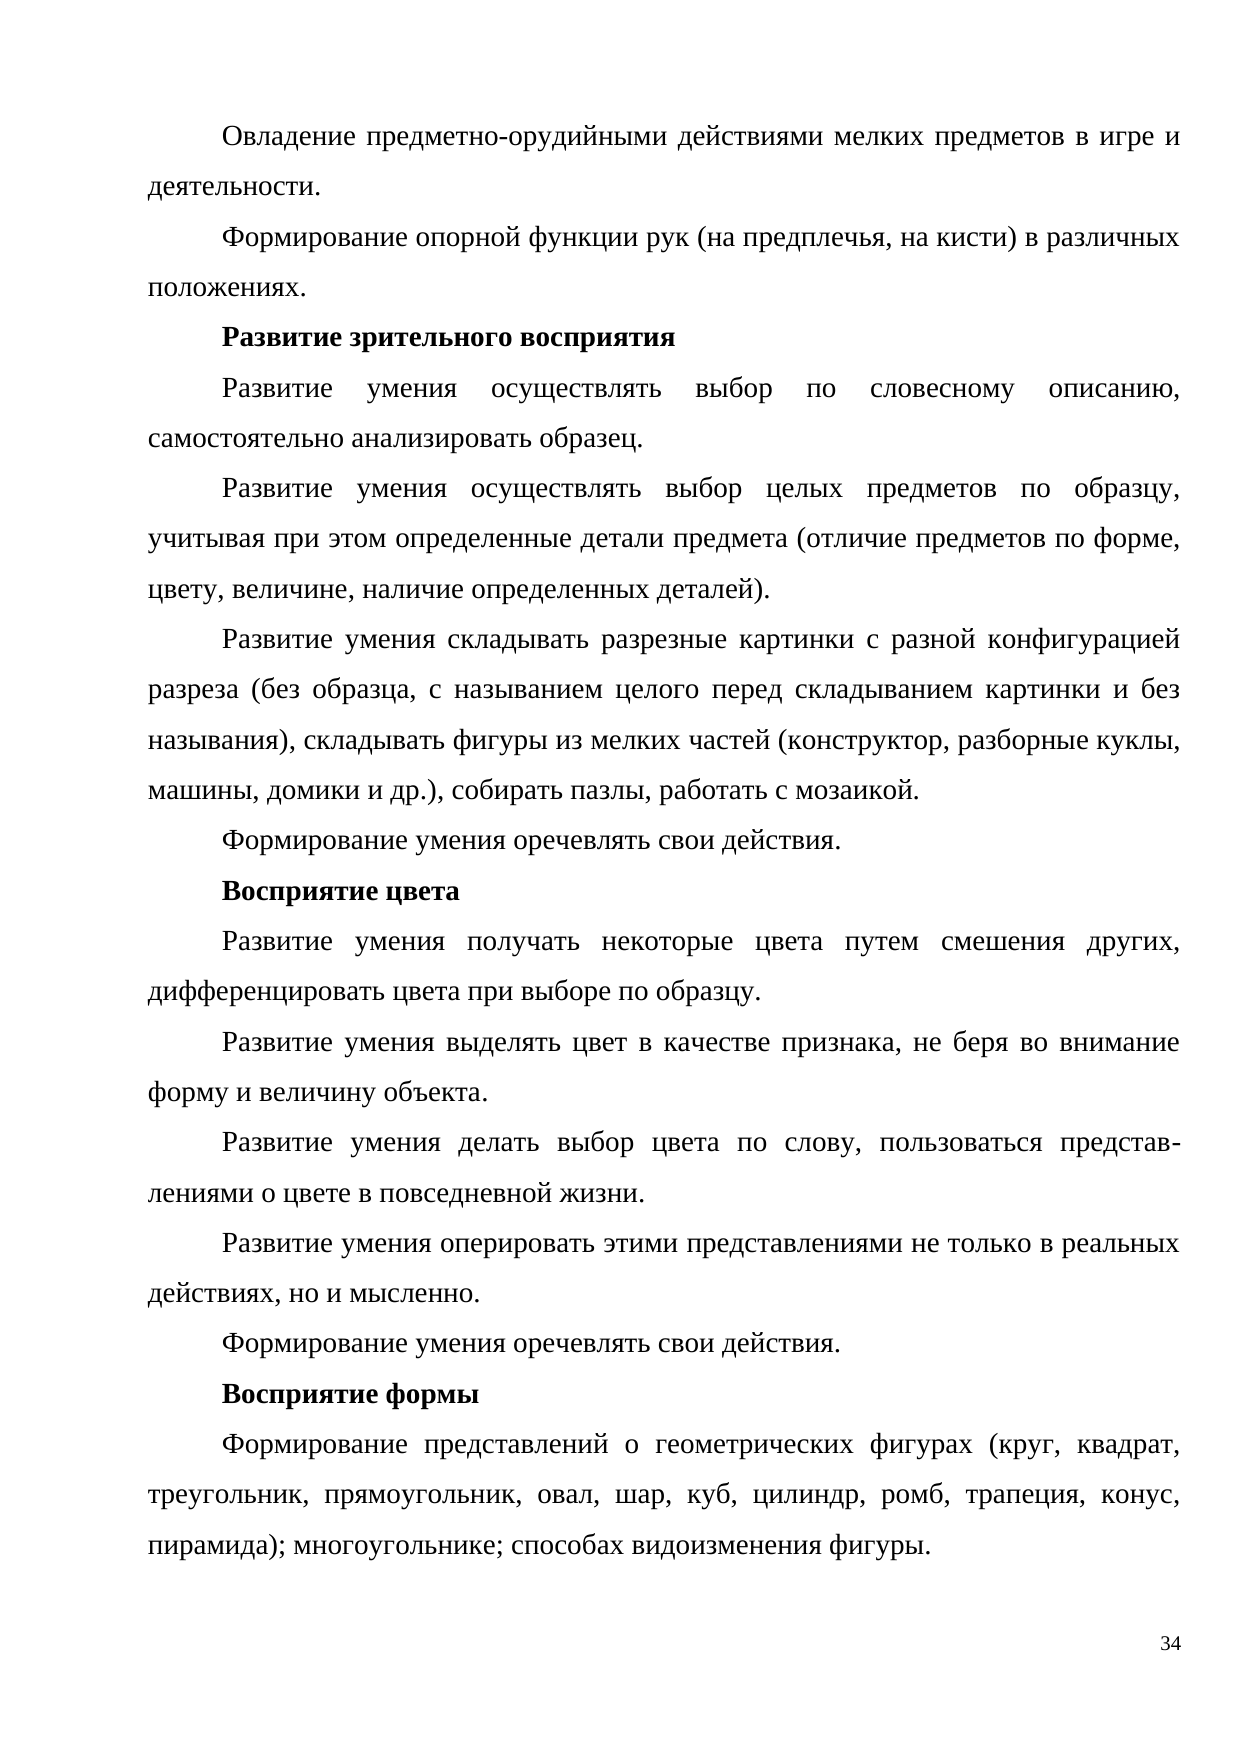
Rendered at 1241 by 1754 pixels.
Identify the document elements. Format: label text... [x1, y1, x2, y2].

text Развитие умения оперировать этими представлениями не только в реальных действиях, но и мысленно. [148, 1225, 1181, 1309]
text Формирование представлений о геометрических фигурах (круг, квадрат, треугольник, прямоугольник, овал, шар, куб, цилиндр, ромб, трапеция, конус, пирамида); многоугольнике; способах видоизменения фигуры. [148, 1426, 1181, 1560]
text Развитие умения делать выбор цвета по слову, пользоваться представлениями о цвете в повседневной жизни. [148, 1124, 1181, 1208]
text Развитие зрительного восприятия [148, 319, 1181, 353]
text Восприятие формы [148, 1376, 1181, 1409]
text Формирование умения оречевлять свои действия. [148, 1326, 1181, 1359]
text Развитие умения осуществлять выбор целых предметов по образцу, учитывая при этом определенные детали предмета (отличие предметов по форме, цвету, величине, наличие определенных деталей). [148, 470, 1181, 604]
text Развитие умения выделять цвет в качестве признака, не беря во внимание форму и величину объекта. [148, 1024, 1181, 1108]
text Восприятие цвета [148, 873, 1181, 906]
text Формирование умения оречевлять свои действия. [148, 822, 1181, 856]
text Овладение предметно-орудийными действиями мелких предметов в игре и деятельности. [148, 118, 1181, 202]
text Развитие умения получать некоторые цвета путем смешения других, дифференцировать цвета при выборе по образцу. [148, 923, 1181, 1007]
text Развитие умения складывать разрезные картинки с разной конфигурацией разреза (без образца, с называнием целого перед складыванием картинки и без называния), складывать фигуры из мелких частей (конструктор, разборные куклы, машины, домики и др.), собирать пазлы, работать с мозаикой. [148, 621, 1181, 806]
text Развитие умения осуществлять выбор по словесному описанию, самостоятельно анализировать образец. [148, 370, 1181, 453]
text Формирование опорной функции рук (на предплечья, на кисти) в различных положениях. [148, 219, 1181, 303]
